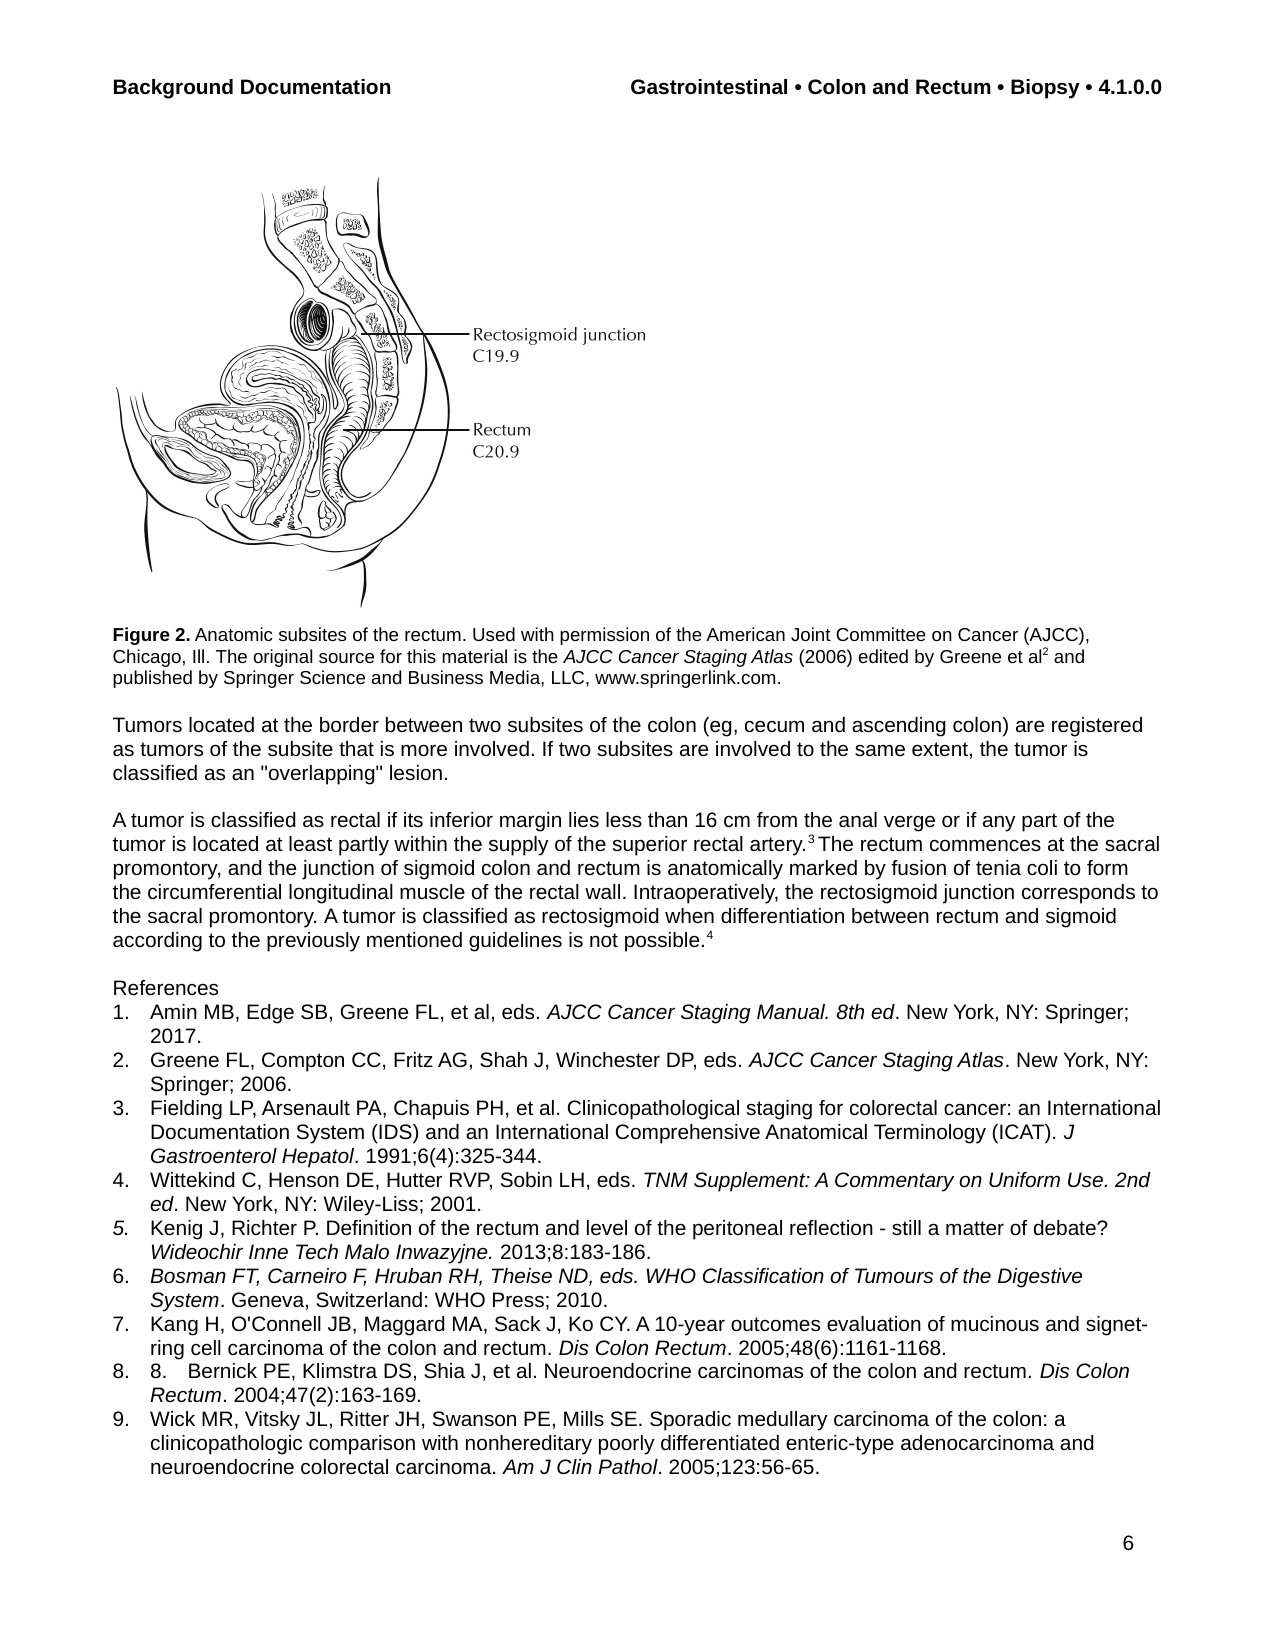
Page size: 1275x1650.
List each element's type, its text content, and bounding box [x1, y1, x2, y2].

list Wittekind C, Henson DE, Hutter RVP, Sobin LH, eds. TNM Supplement: A Commentary on Uniform Use. 2nd ed. New York, NY: Wiley-Liss; 2001. [112, 1168, 1162, 1216]
list 8. Bernick PE, Klimstra DS, Shia J, et al. Neuroendocrine carcinomas of the colon and rectum. Dis Colon Rectum. 2004;47(2):163-169. [112, 1359, 1162, 1407]
list Kenig J, Richter P. Definition of the rectum and level of the peritoneal reflection - still a matter of debate? Wideochir Inne Tech Malo Inwazyjne. 2013;8:183-186. [112, 1216, 1162, 1263]
text Tumors located at the border between two subsites of the colon (eg, cecum and ascending colon) are registered as tumors of the subsite that is more involved. If two subsites are involved to the same extent, the tumor is classified as an "overlapping" lesion. [112, 712, 1162, 784]
list Wick MR, Vitsky JL, Ritter JH, Swanson PE, Mills SE. Sporadic medullary carcinoma of the colon: a clinicopathologic comparison with nonhereditary poorly differentiated enteric-type adenocarcinoma and neuroendocrine colorectal carcinoma. Am J Clin Pathol. 2005;123:56-65. [112, 1407, 1162, 1479]
list Fielding LP, Arsenault PA, Chapuis PH, et al. Clinicopathological staging for colorectal cancer: an International Documentation System (IDS) and an International Comprehensive Anatomical Terminology (ICAT). J Gastroenterol Hepatol. 1991;6(4):325-344. [112, 1096, 1162, 1168]
list Kang H, O'Connell JB, Maggard MA, Sack J, Ko CY. A 10-year outcomes evaluation of mucinous and signet-ring cell carcinoma of the colon and rectum. Dis Colon Rectum. 2005;48(6):1161-1168. [112, 1311, 1162, 1359]
list Greene FL, Compton CC, Fritz AG, Shah J, Winchester DP, eds. AJCC Cancer Staging Atlas. New York, NY: Springer; 2006. [112, 1048, 1162, 1096]
list Bosman FT, Carneiro F, Hruban RH, Theise ND, eds. WHO Classification of Tumours of the Digestive System. Geneva, Switzerland: WHO Press; 2010. [112, 1263, 1162, 1311]
text References [112, 976, 1162, 1000]
text A tumor is classified as rectal if its inferior margin lies less than 16 cm from the anal verge or if any part of the tumor is located at least partly within the supply of the superior rectal artery.3 The rectum commences at the sacral promontory, and the junction of sigmoid colon and rectum is anatomically marked by fusion of tenia coli to form the circumferential longitudinal muscle of the rectal wall. Intraoperatively, the rectosigmoid junction corresponds to the sacral promontory. A tumor is classified as rectosigmoid when differentiation between rectum and sigmoid according to the previously mentioned guidelines is not possible.4 [112, 808, 1162, 952]
list Amin MB, Edge SB, Greene FL, et al, eds. AJCC Cancer Staging Manual. 8th ed. New York, NY: Springer; 2017. [112, 1000, 1162, 1048]
picture [112, 173, 649, 612]
text Figure 2. Anatomic subsites of the rectum. Used with permission of the American Joint Committee on Cancer (AJCC), Chicago, Ill. The original source for this material is the AJCC Cancer Staging Atlas (2006) edited by Greene et al2 and published by Springer Science and Business Media, LLC, www.springerlink.com. [112, 624, 1162, 688]
